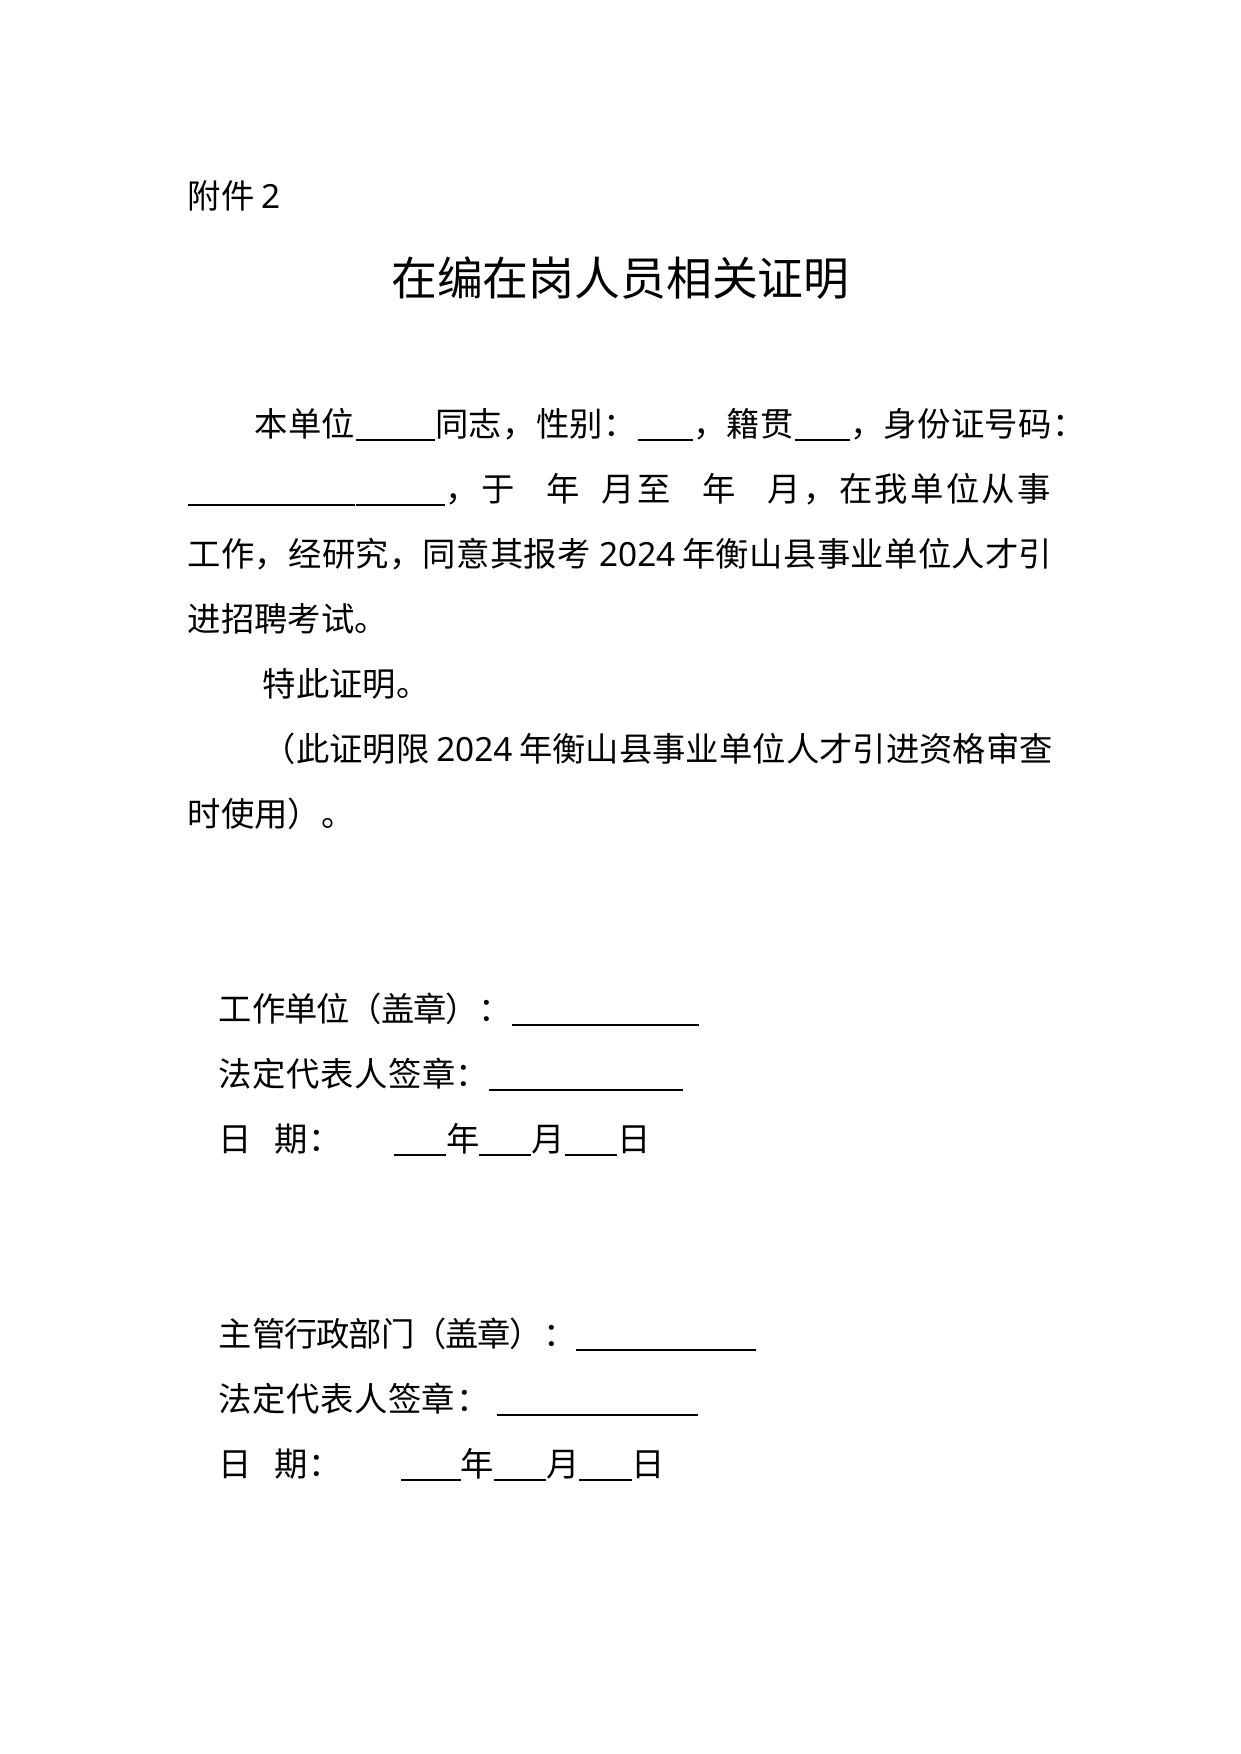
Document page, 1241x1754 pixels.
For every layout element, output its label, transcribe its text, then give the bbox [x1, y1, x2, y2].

text 在编在岗人员相关证明 [187, 227, 1053, 324]
text 日 期： 年 月 日 [144, 1429, 1129, 1494]
text 附件2 [187, 162, 1053, 227]
text 法定代表人签章： [144, 1039, 1129, 1104]
text 工作单位（盖章）： [144, 974, 1129, 1039]
text 本单位 同志，性别： ，籍贯 ，身份证号码： ，于 年 月至 年 月，在我单位从事 工作，经研究，同意其报考2024年衡山县事业单位人才引进招聘考试。 [187, 389, 1053, 649]
text （此证明限2024年衡山县事业单位人才引进资格审查时使用）。 [187, 714, 1053, 844]
text 特此证明。 [187, 649, 1053, 714]
text 法定代表人签章： [144, 1364, 1129, 1429]
text 主管行政部门（盖章）： [144, 1299, 1129, 1364]
text 日 期： 年 月 日 [144, 1104, 1129, 1169]
